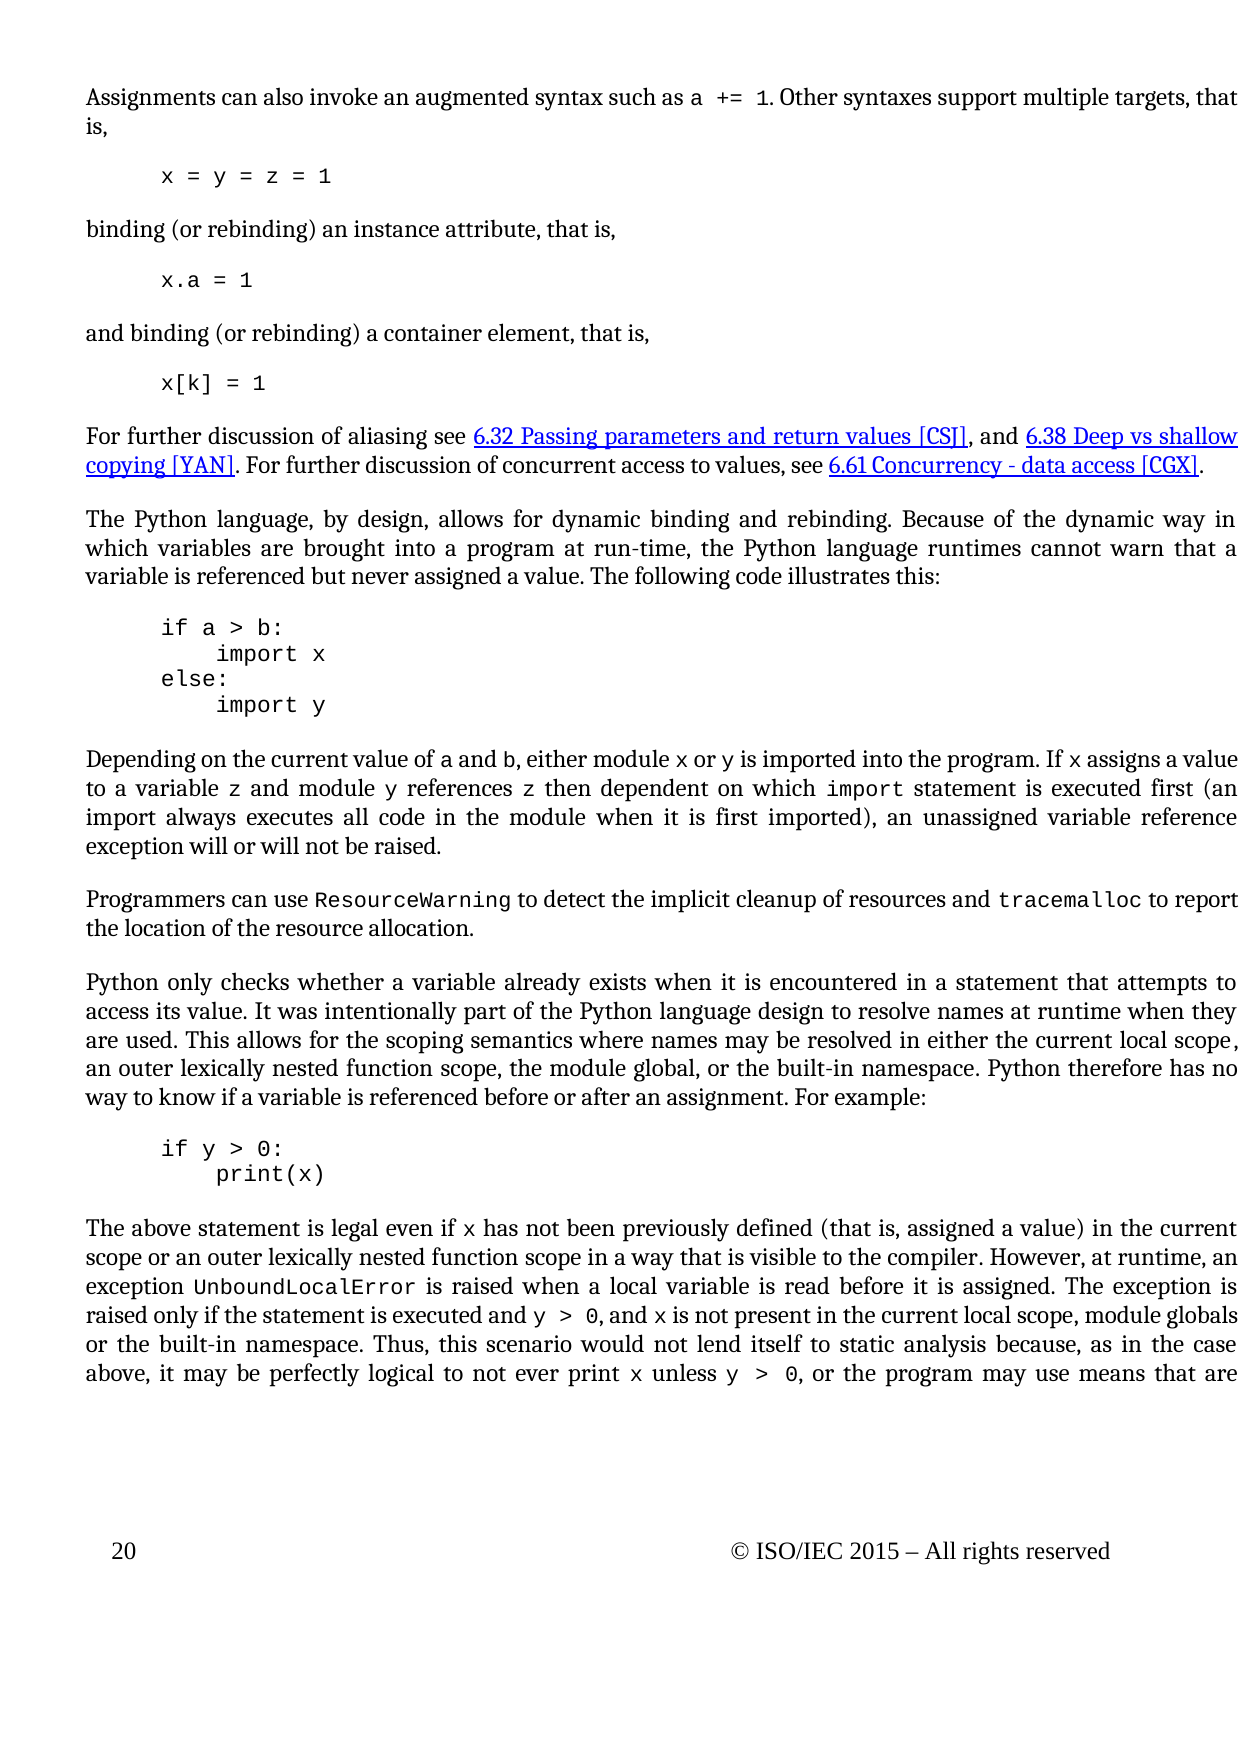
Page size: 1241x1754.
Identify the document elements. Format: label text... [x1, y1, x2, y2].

text x.a = 1 [161, 269, 1153, 294]
text Depending on the current value of a and b, either module x or y is imported into the program. If x assigns a value to a variable z and module y references z then dependent on which import statement is executed first (an import always executes all code in the module when it is first imported), an unassigned variable reference exception will or will not be raised. [86, 745, 1238, 860]
text x[k] = 1 [161, 372, 1153, 397]
text if y > 0: [161, 1137, 1153, 1163]
text The Python language, by design, allows for dynamic binding and rebinding. Because of the dynamic way in which variables are brought into a program at run-time, the Python language runtimes cannot warn that a variable is referenced but never assigned a value. The following code illustrates this: [86, 505, 1238, 591]
text and binding (or rebinding) a container element, that is, [86, 319, 1238, 347]
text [86, 1214, 1238, 1387]
text if a > b: [161, 616, 1153, 642]
text x = y = z = 1 [161, 165, 1153, 190]
text For further discussion of aliasing see 6.32 Passing parameters and return values [CSJ], and 6.38 Deep vs shallow copying [YAN]. For further discussion of concurrent access to values, see 6.61 Concurrency - data access [CGX]. [86, 422, 1238, 480]
text Python only checks whether a variable already exists when it is encountered in a statement that attempts to access its value. It was intentionally part of the Python language design to resolve names at runtime when they are used. This allows for the scoping semantics where names may be resolved in either the current local scope, an outer lexically nested function scope, the module global, or the built-in namespace. Python therefore has no way to know if a variable is referenced before or after an assignment. For example: [86, 968, 1238, 1112]
text print(x) [161, 1163, 1153, 1189]
text import y [161, 694, 1153, 720]
text else: [161, 668, 1153, 694]
text import x [161, 642, 1153, 668]
text Assignments can also invoke an augmented syntax such as a += 1. Other syntaxes support multiple targets, that is, [86, 82, 1238, 140]
text binding (or rebinding) an instance attribute, that is, [86, 215, 1238, 244]
text Programmers can use ResourceWarning to detect the implicit cleanup of resources and tracemalloc to report the location of the resource allocation. [86, 885, 1238, 943]
